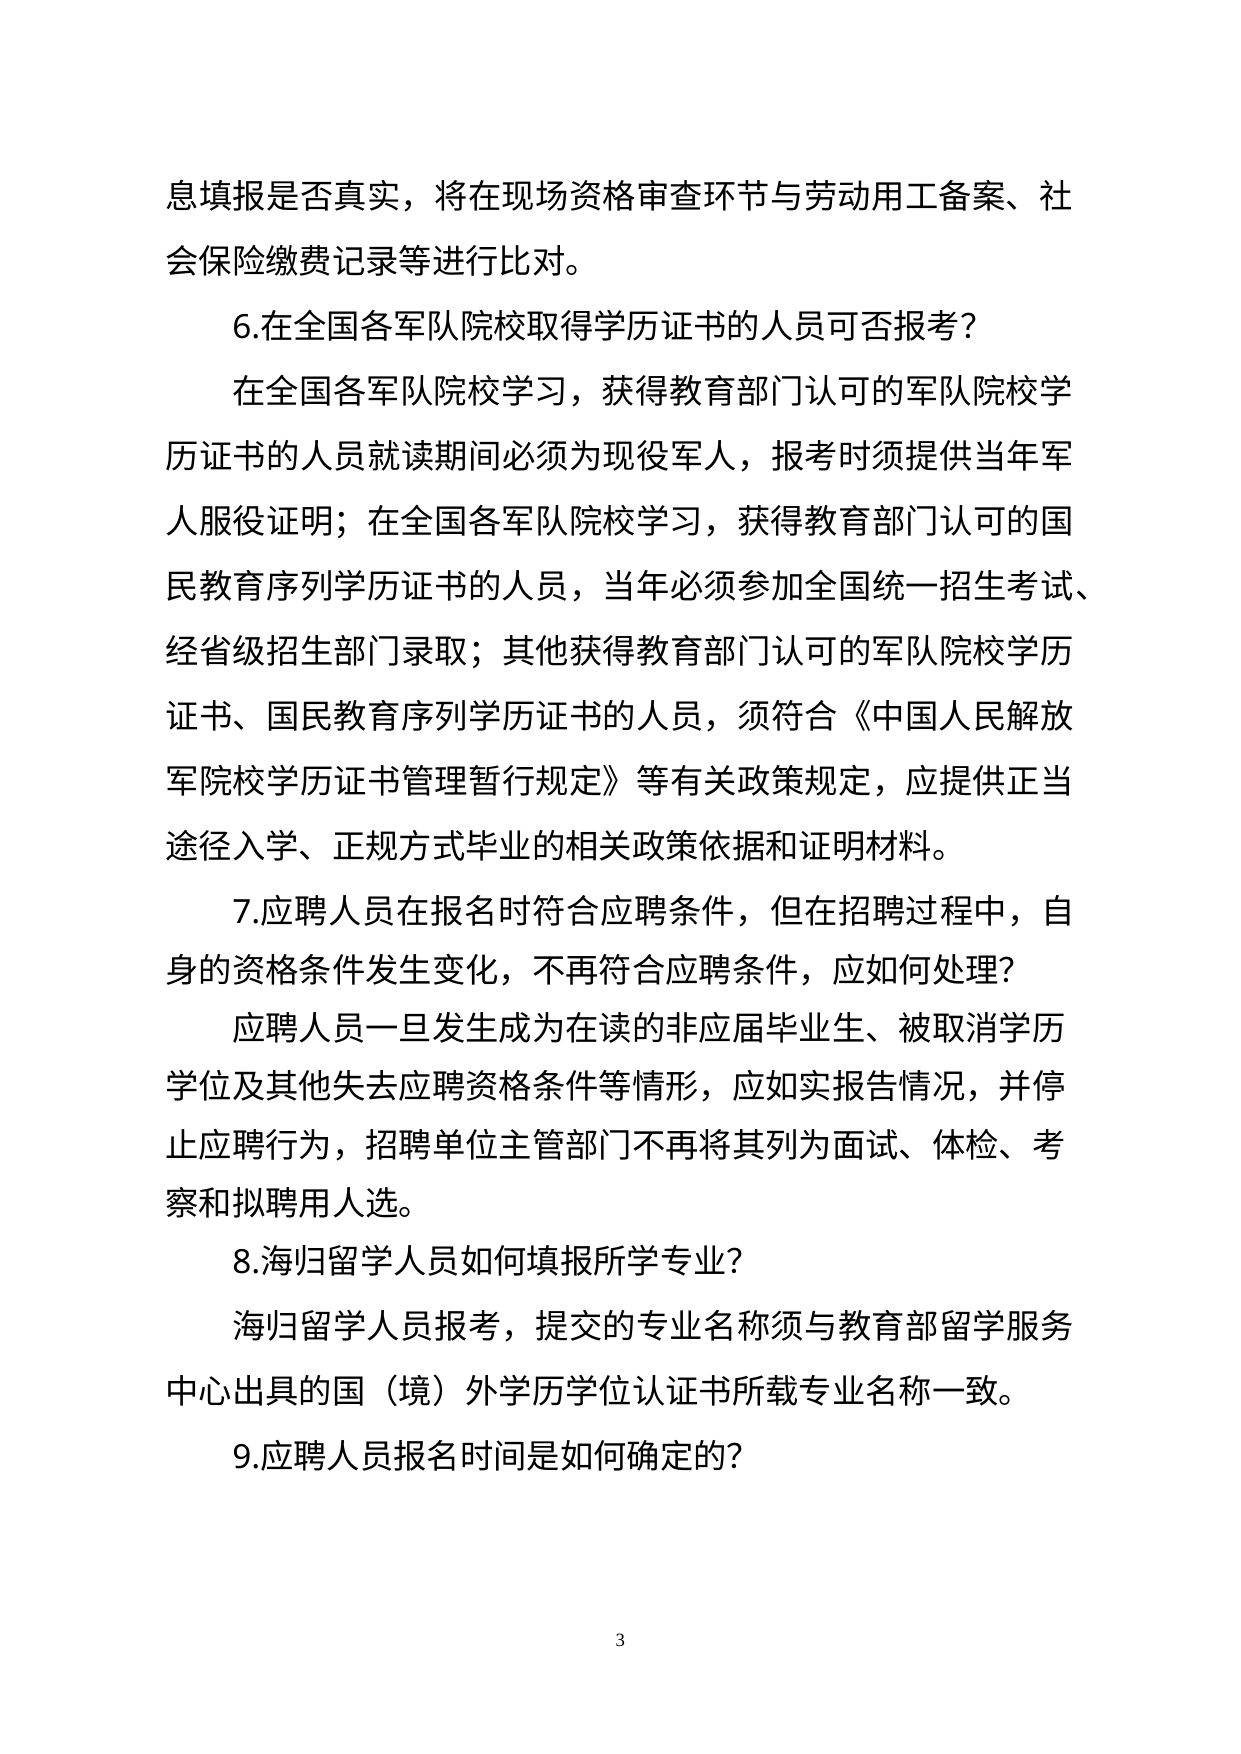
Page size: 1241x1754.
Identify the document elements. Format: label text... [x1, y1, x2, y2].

text 海归留学人员报考，提交的专业名称须与教育部留学服务中心出具的国（境）外学历学位认证书所载专业名称一致。 [165, 1292, 1075, 1422]
text 7.应聘人员在报名时符合应聘条件，但在招聘过程中，自身的资格条件发生变化，不再符合应聘条件，应如何处理？ [165, 877, 1075, 994]
text 8.海归留学人员如何填报所学专业？ [165, 1227, 1075, 1292]
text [165, 162, 1075, 292]
text 在全国各军队院校学习，获得教育部门认可的军队院校学历证书的人员就读期间必须为现役军人，报考时须提供当年军人服役证明；在全国各军队院校学习，获得教育部门认可的国民教育序列学历证书的人员，当年必须参加全国统一招生考试、经省级招生部门录取；其他获得教育部门认可的军队院校学历证书、国民教育序列学历证书的人员，须符合《中国人民解放军院校学历证书管理暂行规定》等有关政策规定，应提供正当途径入学、正规方式毕业的相关政策依据和证明材料。 [165, 357, 1075, 877]
text 6.在全国各军队院校取得学历证书的人员可否报考？ [165, 292, 1075, 357]
text 应聘人员一旦发生成为在读的非应届毕业生、被取消学历学位及其他失去应聘资格条件等情形，应如实报告情况，并停止应聘行为，招聘单位主管部门不再将其列为面试、体检、考察和拟聘用人选。 [165, 994, 1075, 1227]
text 9.应聘人员报名时间是如何确定的？ [165, 1422, 1075, 1487]
